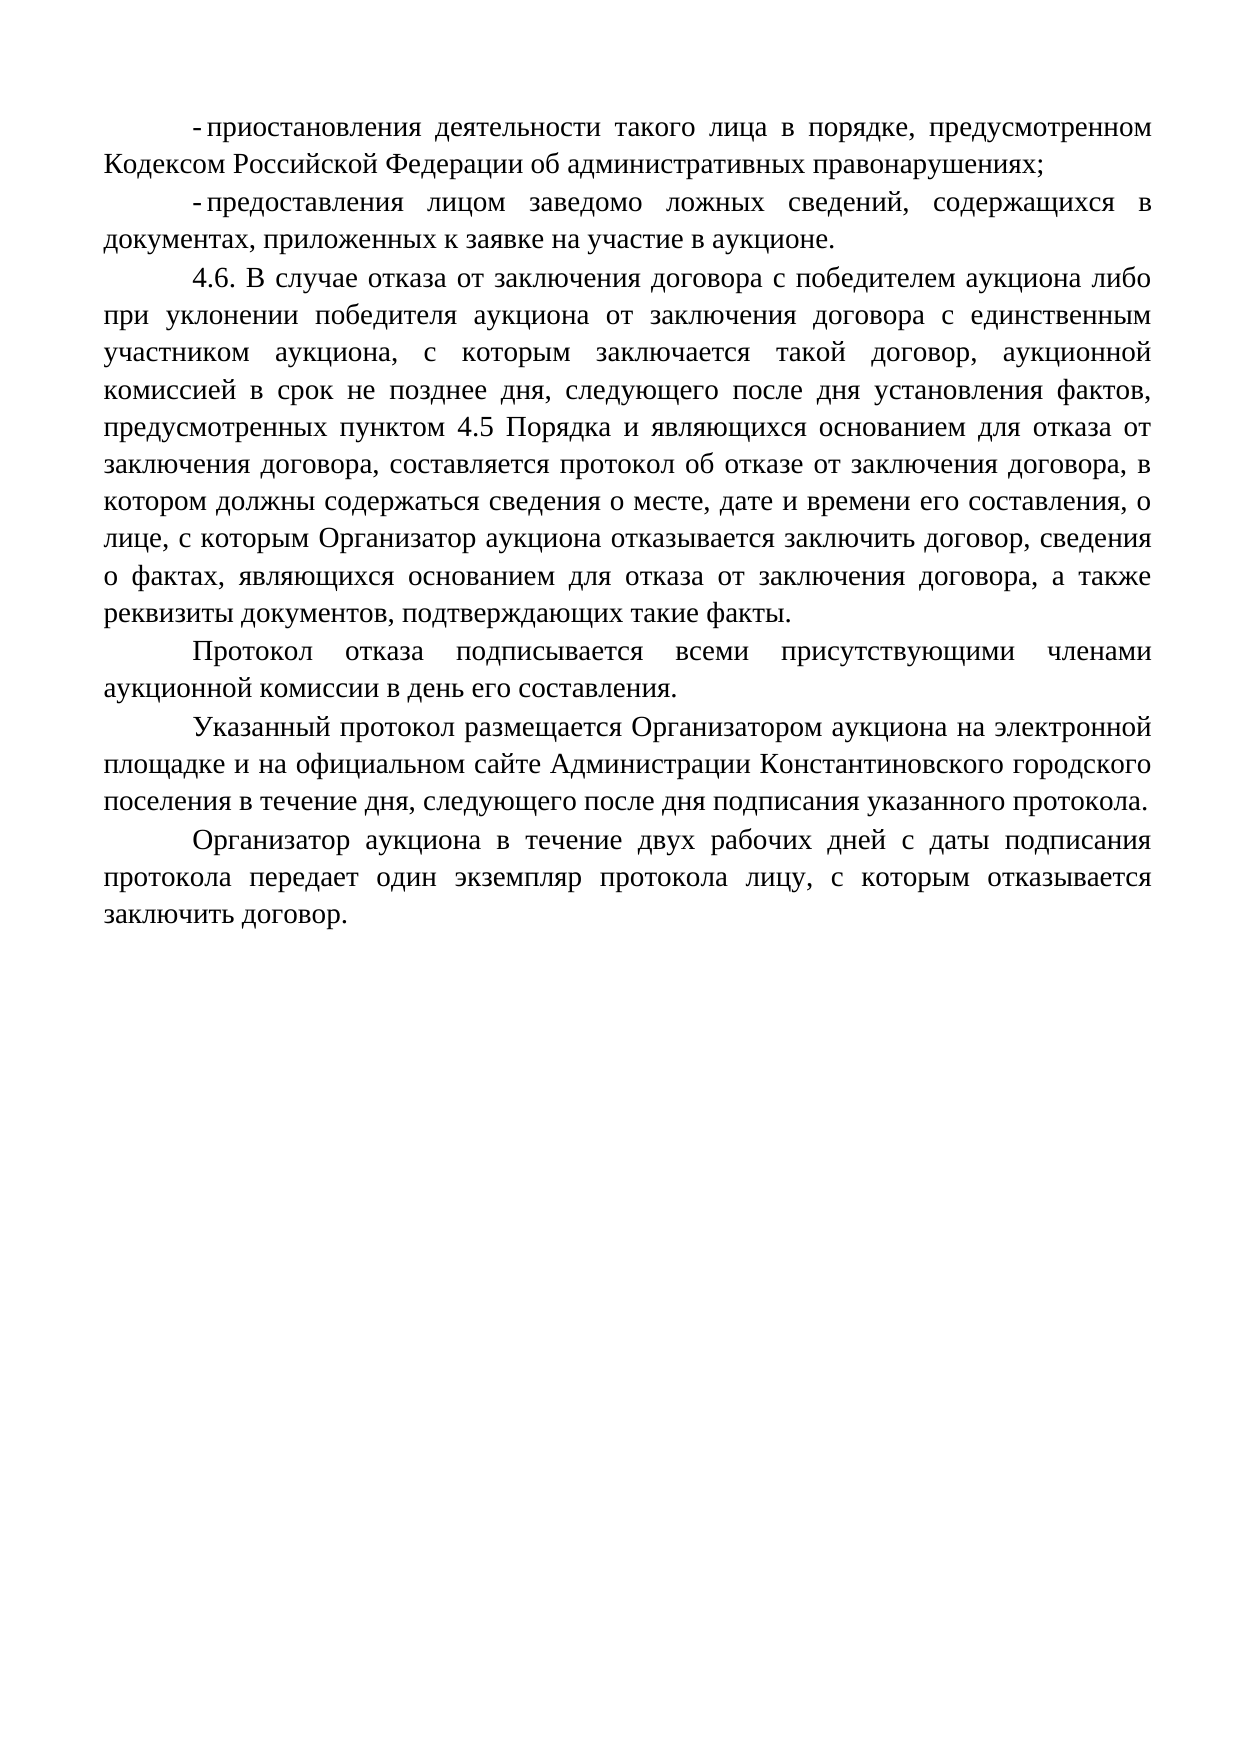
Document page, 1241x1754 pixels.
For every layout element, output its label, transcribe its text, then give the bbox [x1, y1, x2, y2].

list приостановления деятельности такого лица в порядке, предусмотренном Кодексом Российской Федерации об административных правонарушениях; [103, 109, 1153, 179]
text Организатор аукциона в течение двух рабочих дней с даты подписания протокола передает один экземпляр протокола лицу, с которым отказывается заключить договор. [103, 822, 1153, 930]
text 4.6. В случае отказа от заключения договора с победителем аукциона либо при уклонении победителя аукциона от заключения договора с единственным участником аукциона, с которым заключается такой договор, аукционной комиссией в срок не позднее дня, следующего после дня установления фактов, предусмотренных пунктом 4.5 Порядка и являющихся основанием для отказа от заключения договора, составляется протокол об отказе от заключения договора, в котором должны содержаться сведения о месте, дате и времени его составления, о лице, с которым Организатор аукциона отказывается заключить договор, сведения о фактах, являющихся основанием для отказа от заключения договора, а также реквизиты документов, подтверждающих такие факты. [103, 260, 1153, 628]
list предоставления лицом заведомо ложных сведений, содержащихся в документах, приложенных к заявке на участие в аукционе. [103, 184, 1153, 255]
text Протокол отказа подписывается всеми присутствующими членами аукционной комиссии в день его составления. [103, 633, 1153, 704]
text Указанный протокол размещается Организатором аукциона на электронной площадке и на официальном сайте Администрации Константиновского городского поселения в течение дня, следующего после дня подписания указанного протокола. [103, 709, 1153, 817]
